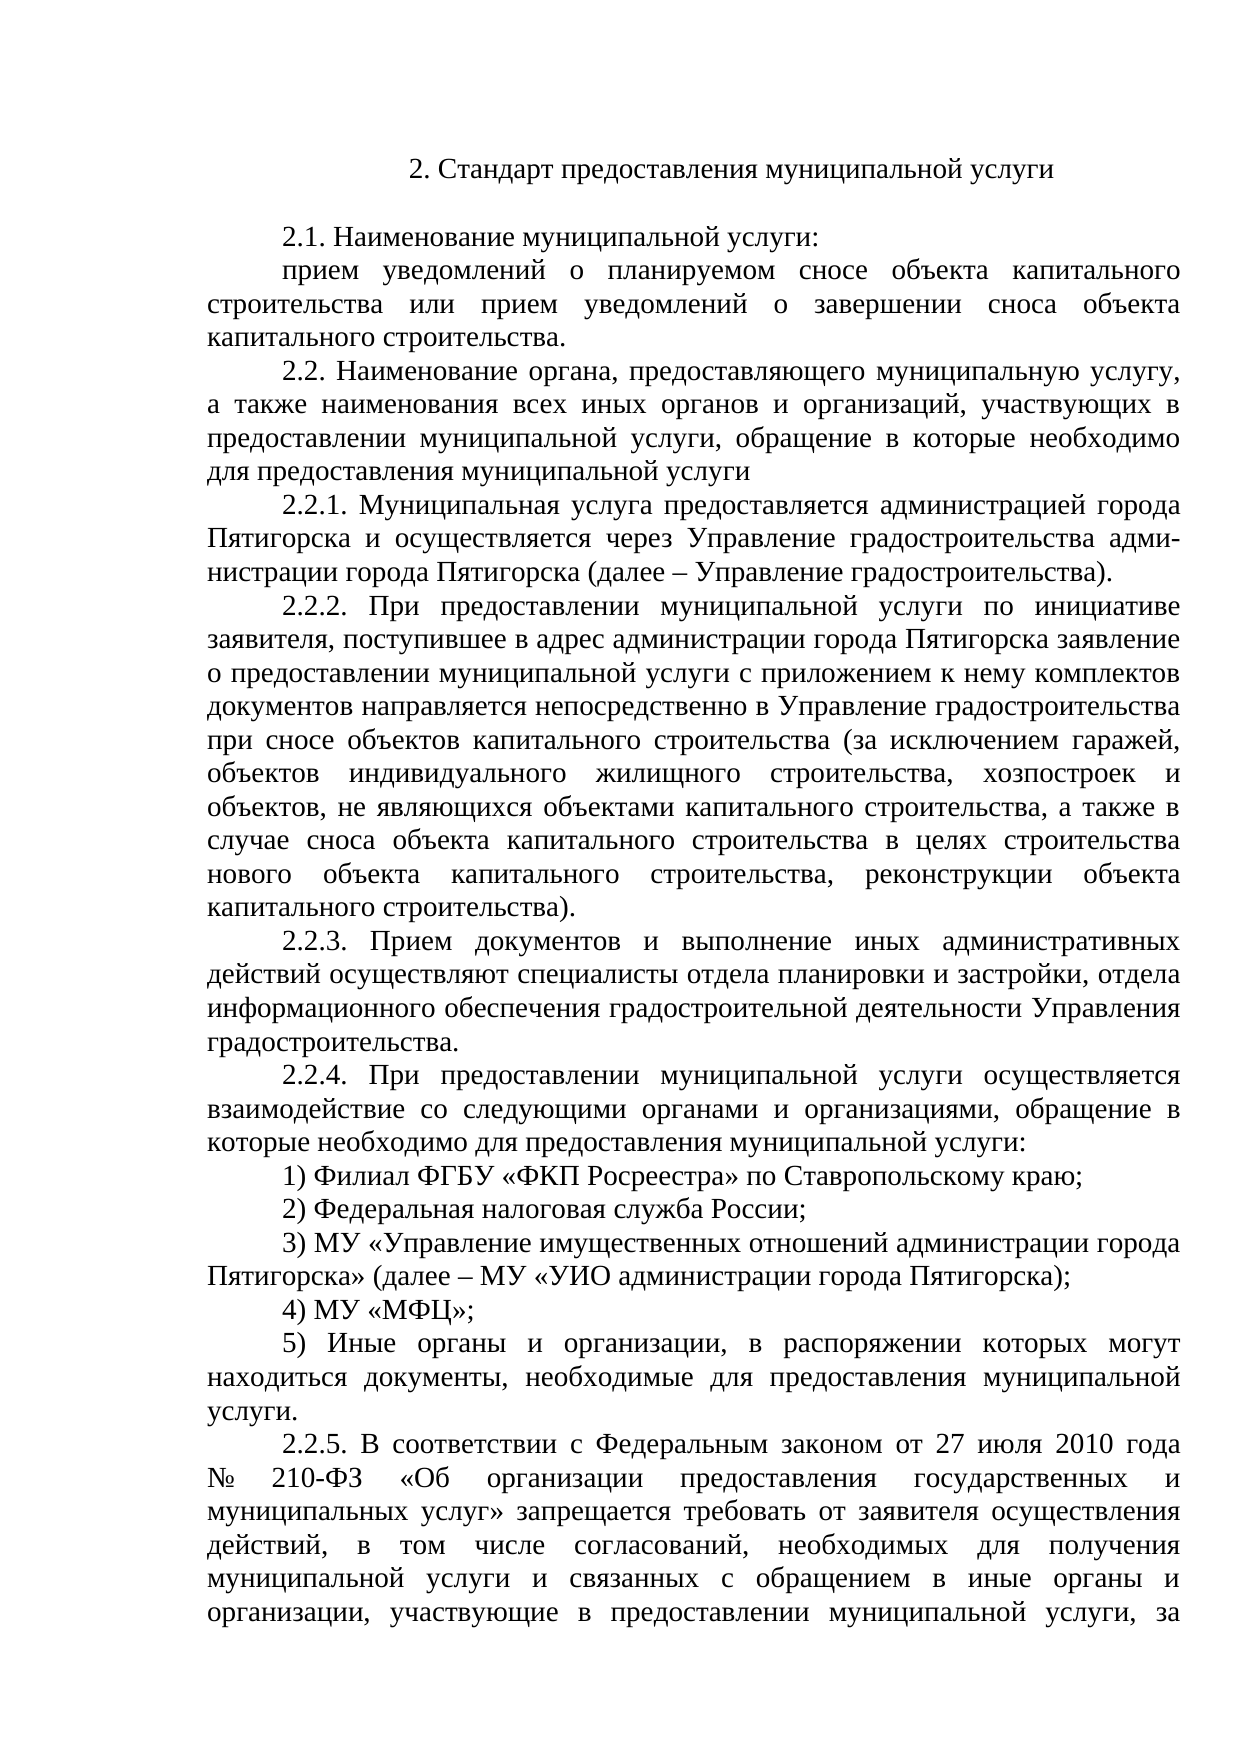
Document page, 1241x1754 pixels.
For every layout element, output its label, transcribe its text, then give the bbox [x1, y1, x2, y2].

text 1) Филиал ФГБУ «ФКП Росреестра» по Ставропольскому краю; [207, 1158, 1181, 1191]
text 2. Стандарт предоставления муниципальной услуги [207, 152, 1181, 185]
text 3) МУ «Управление имущественных отношений администрации города Пятигорска» (далее – МУ «УИО администрации города Пятигорска); [207, 1225, 1181, 1292]
text 2.2. Наименование органа, предоставляющего муниципальную услугу, а также наименования всех иных органов и организаций, участвующих в предоставлении муниципальной услуги, обращение в которые необходимо для предоставления муниципальной услуги [207, 353, 1181, 487]
text 4) МУ «МФЦ»; [207, 1292, 1181, 1326]
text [207, 1426, 1181, 1627]
text 2) Федеральная налоговая служба России; [207, 1191, 1181, 1225]
text прием уведомлений о планируемом сносе объекта капитального строительства или прием уведомлений о завершении сноса объекта капитального строительства. [207, 252, 1181, 353]
text 2.1. Наименование муниципальной услуги: [207, 219, 1181, 252]
text 5) Иные органы и организации, в распоряжении которых могут находиться документы, необходимые для предоставления муниципальной услуги. [207, 1326, 1181, 1426]
text 2.2.3. Прием документов и выполнение иных административных действий осуществляют специалисты отдела планировки и застройки, отдела информационного обеспечения градостроительной деятельности Управления градостроительства. [207, 923, 1181, 1057]
text 2.2.4. При предоставлении муниципальной услуги осуществляется взаимодействие со следующими органами и организациями, обращение в которые необходимо для предоставления муниципальной услуги: [207, 1057, 1181, 1158]
text 2.2.2. При предоставлении муниципальной услуги по инициативе заявителя, поступившее в адрес администрации города Пятигорска заявление о предоставлении муниципальной услуги с приложением к нему комплектов документов направляется непосредственно в Управление градостроительства при сносе объектов капитального строительства (за исключением гаражей, объектов индивидуального жилищного строительства, хозпостроек и объектов, не являющихся объектами капитального строительства, а также в случае сноса объекта капитального строительства в целях строительства нового объекта капитального строительства, реконструкции объекта капитального строительства). [207, 588, 1181, 923]
text 2.2.1. Муниципальная услуга предоставляется администрацией города Пятигорска и осуществляется через Управление градостроительства адми-нистрации города Пятигорска (далее – Управление градостроительства). [207, 487, 1181, 588]
